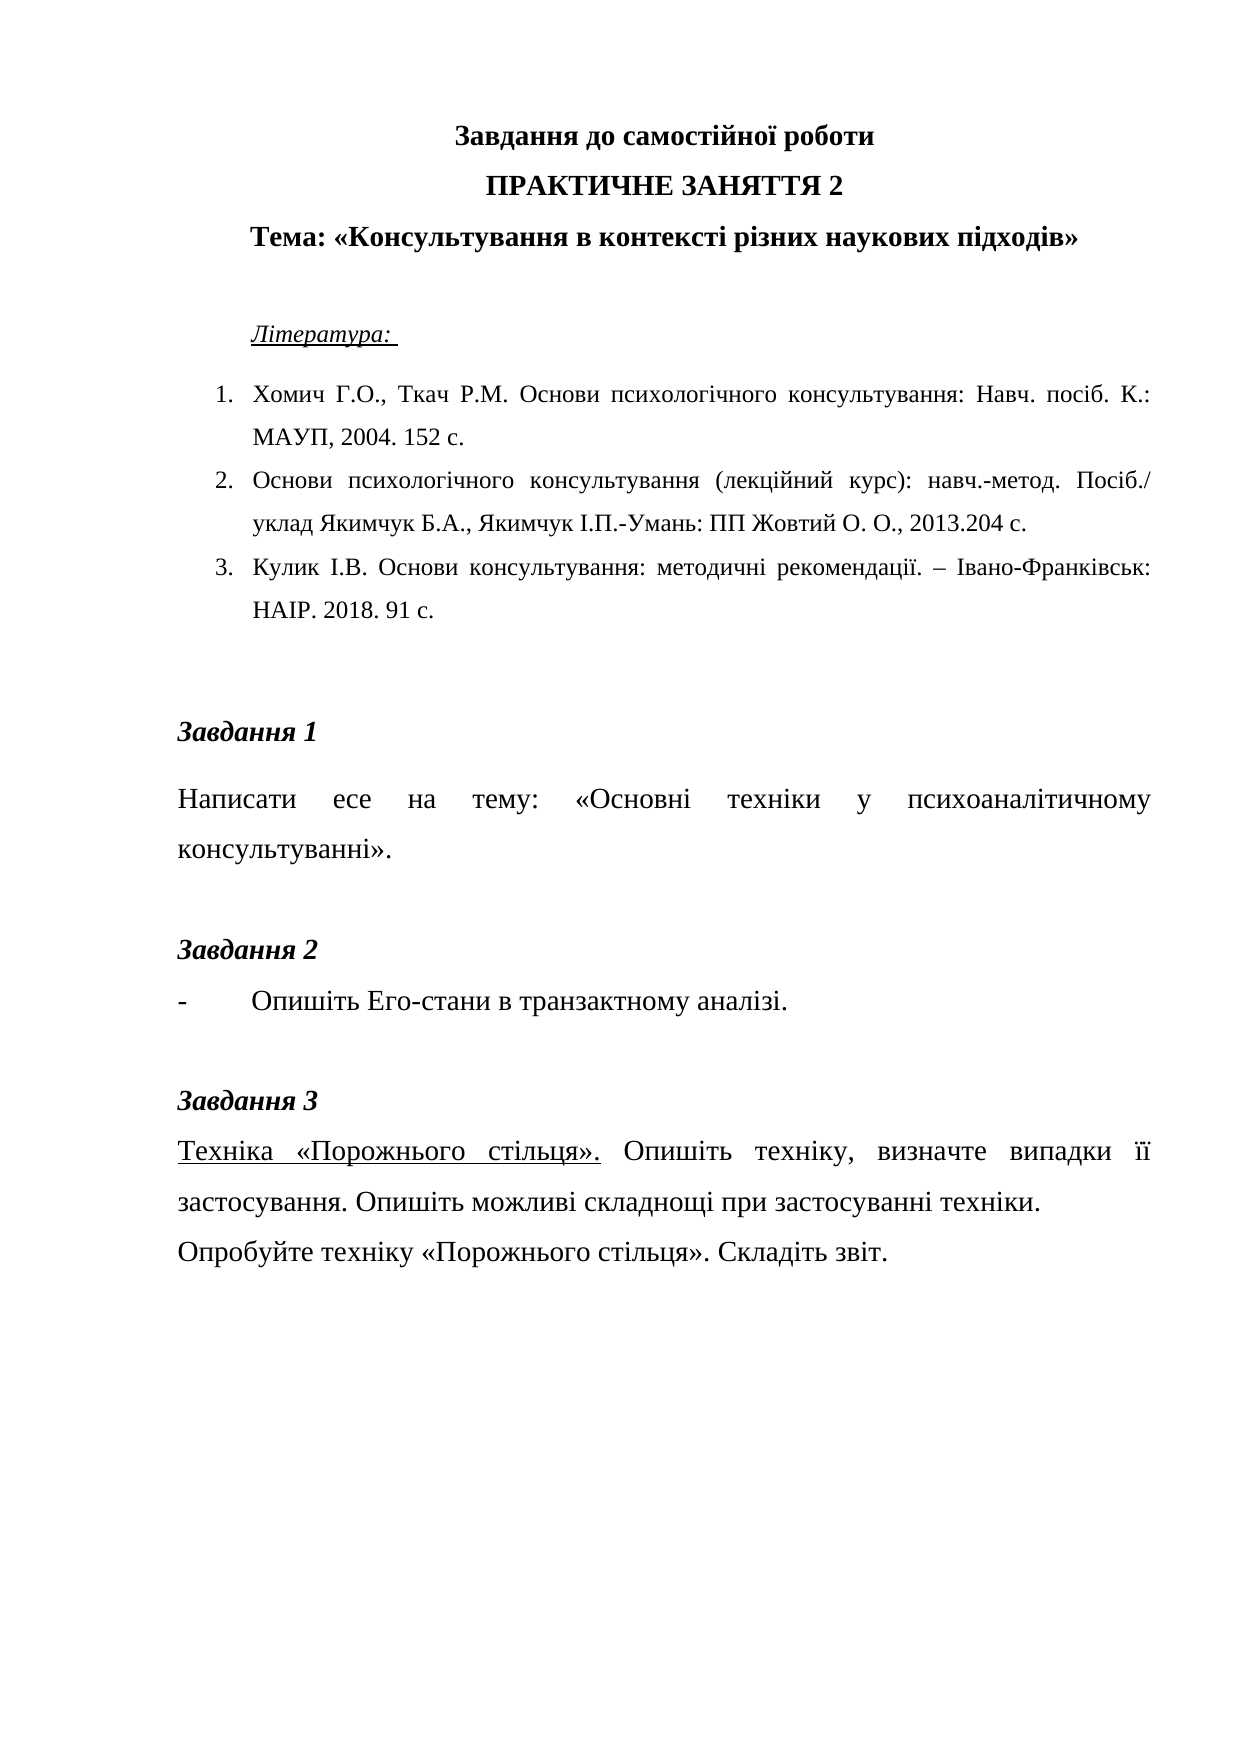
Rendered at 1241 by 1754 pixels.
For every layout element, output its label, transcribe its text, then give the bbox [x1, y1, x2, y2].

text Завдання до самостійної роботи [177, 118, 1152, 152]
text Завдання 2 [177, 932, 1152, 966]
text Завдання 1 [177, 714, 1152, 748]
text Завдання 3 [177, 1083, 1152, 1117]
list Хомич Г.О., Ткач Р.М. Основи психологічного консультування: Навч. посіб. К.: МАУП, 2004. 152 с. [215, 379, 1152, 451]
list Кулик І.В. Основи консультування: методичні рекомендації. – Івано-Франківськ: НАІР. 2018. 91 с. [215, 552, 1152, 623]
list Основи психологічного консультування (лекційний курс): навч.-метод. Посіб./ уклад Якимчук Б.А., Якимчук І.П.-Умань: ПП Жовтий О. О., 2013.204 с. [215, 465, 1152, 537]
text Техніка «Порожнього стільця». Опишіть техніку, визначте випадки її застосування. Опишіть можливі складнощі при застосуванні техніки. [177, 1133, 1152, 1217]
text Література: [177, 319, 1152, 348]
text Написати есе на тему: «Основні техніки у психоаналітичному консультуванні». [177, 781, 1152, 865]
text Опробуйте техніку «Порожнього стільця». Складіть звіт. [177, 1234, 1152, 1268]
text ПРАКТИЧНЕ ЗАНЯТТЯ 2 [177, 168, 1152, 202]
text - Опишіть Его-стани в транзактному аналізі. [177, 983, 1152, 1016]
text Тема: «Консультування в контексті різних наукових підходів» [177, 219, 1152, 252]
